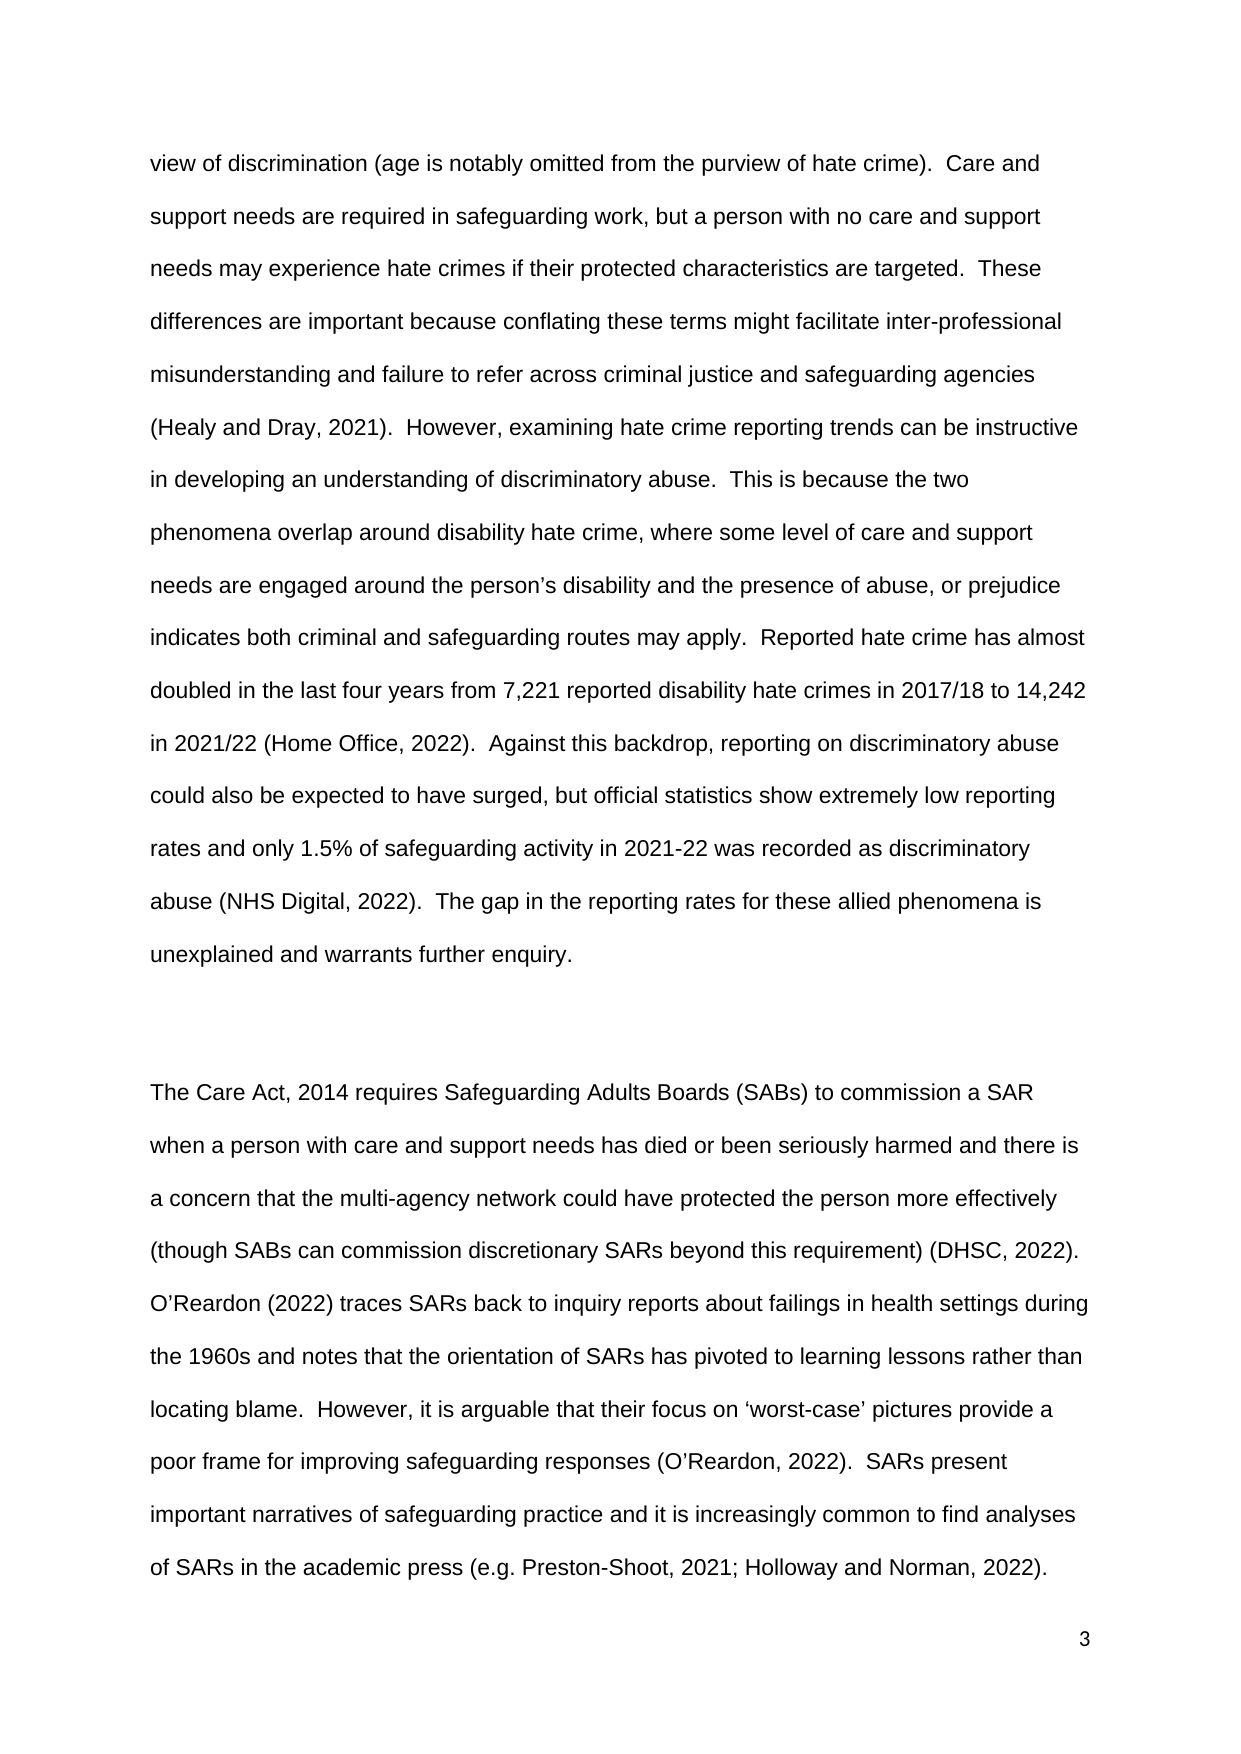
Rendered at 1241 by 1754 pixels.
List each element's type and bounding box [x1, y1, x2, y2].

text [150, 150, 1090, 967]
text [150, 1079, 1090, 1580]
